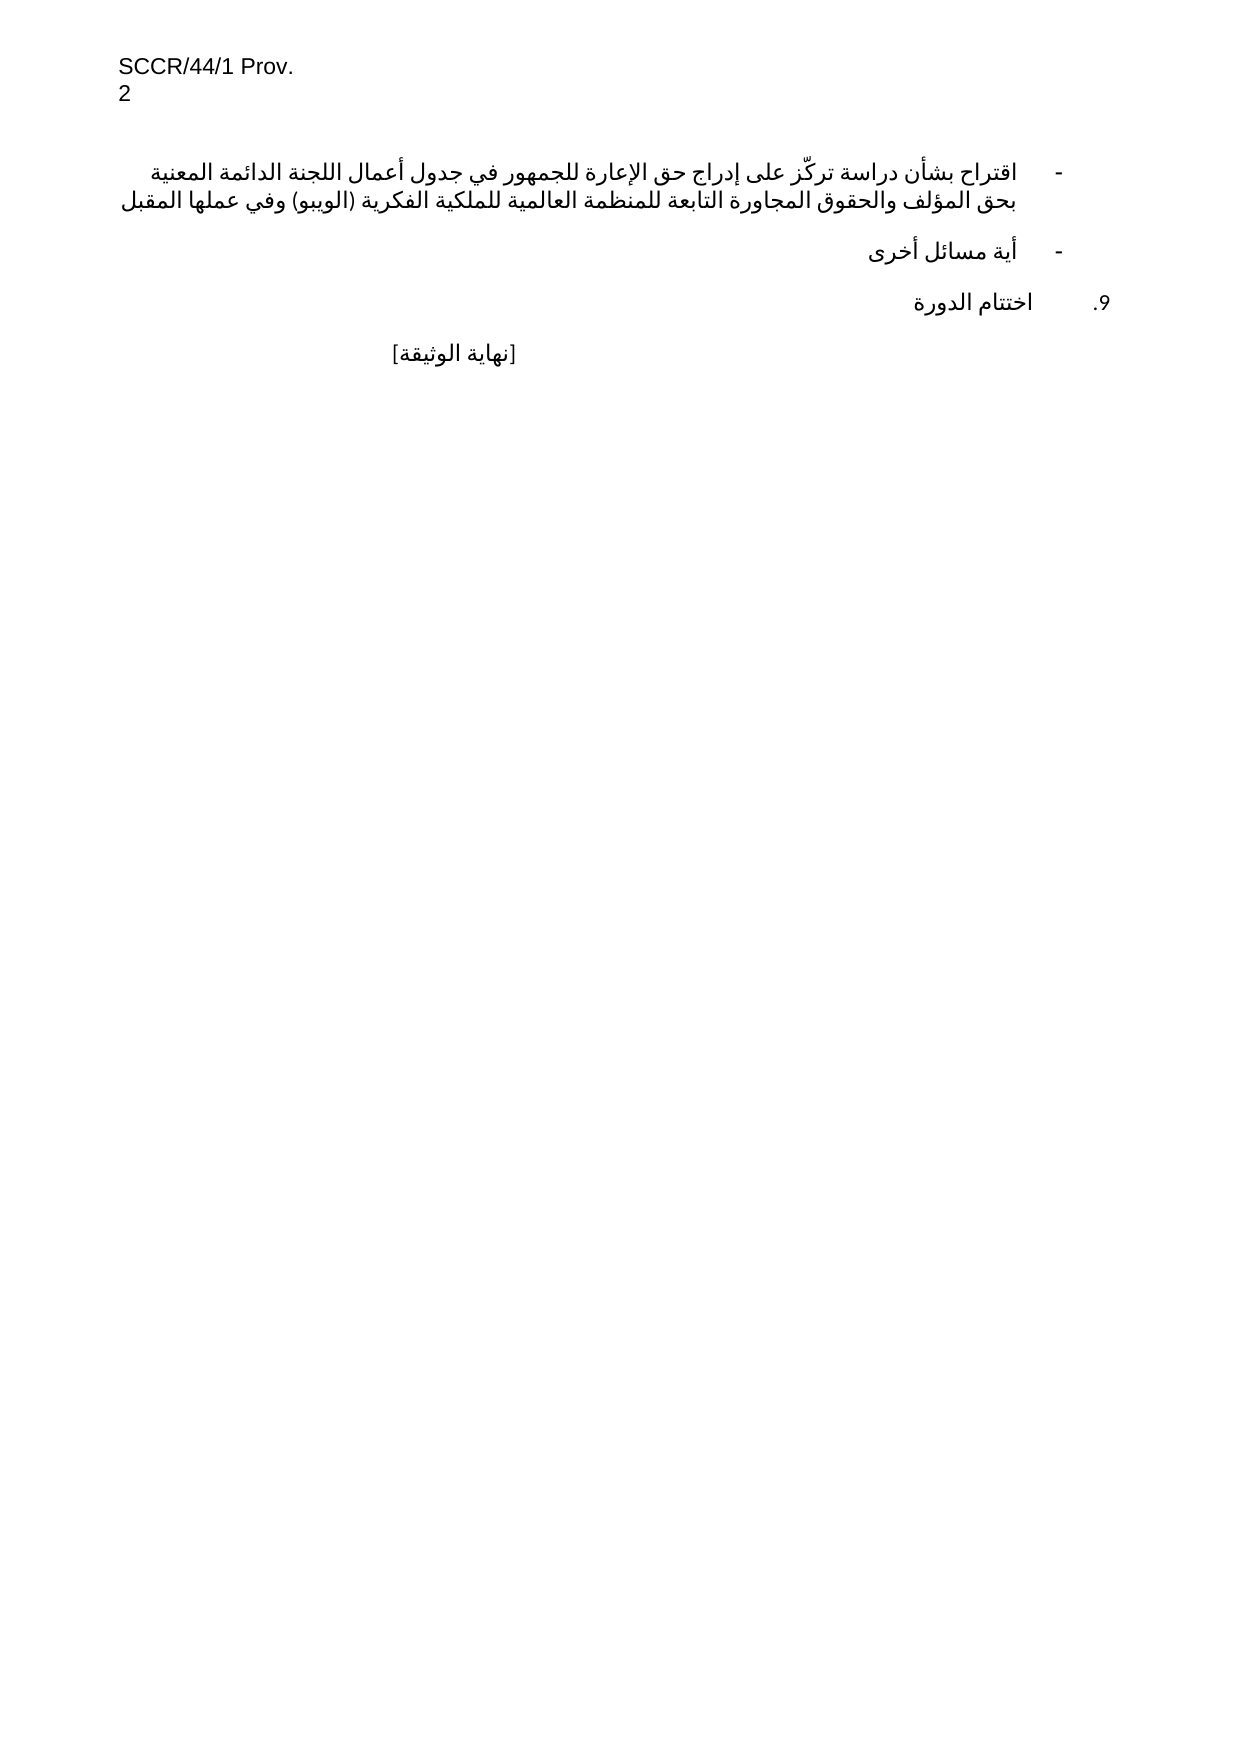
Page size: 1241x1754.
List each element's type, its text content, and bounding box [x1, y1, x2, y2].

list أية مسائل أخرى [118, 237, 1055, 266]
text اختتام الدورة [118, 288, 1092, 316]
list اقتراح بشأن دراسة تركّز على إدراج حق الإعارة للجمهور في جدول أعمال اللجنة الدائمة المعنية بحق المؤلف والحقوق المجاورة التابعة للمنظمة العالمية للملكية الفكرية (الويبو) وفي عملها المقبل [118, 158, 1055, 214]
text [نهاية الوثيقة] [118, 339, 516, 367]
